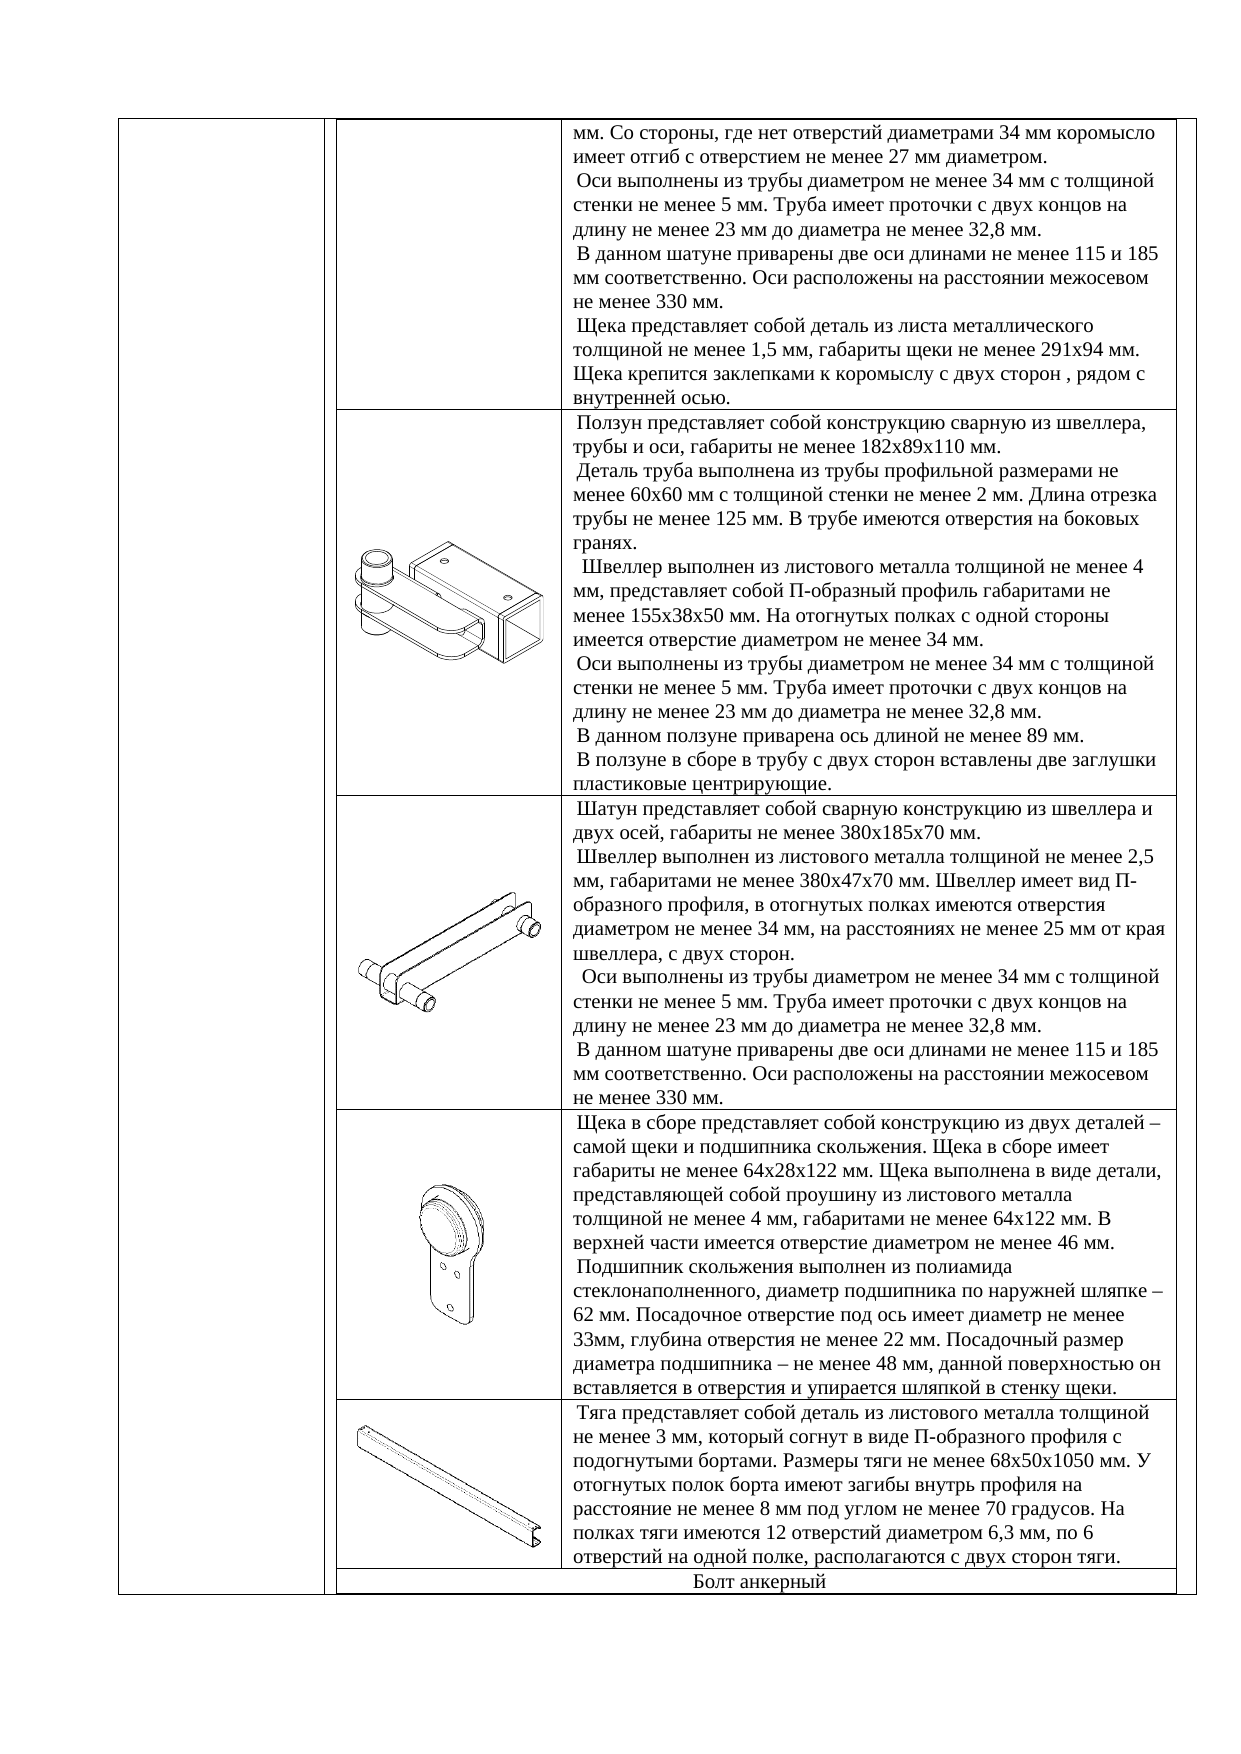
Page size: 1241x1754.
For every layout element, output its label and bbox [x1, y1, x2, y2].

picture [354, 886, 544, 1018]
table_cell [337, 1110, 561, 1399]
table_cell [562, 1400, 1176, 1568]
table_cell [562, 1110, 1176, 1399]
picture [412, 1183, 486, 1326]
table_cell [119, 119, 324, 1594]
table_cell [337, 1400, 561, 1568]
table_cell [337, 410, 561, 795]
table_cell [337, 1569, 1176, 1593]
table_cell [337, 796, 561, 1109]
picture [354, 1420, 544, 1548]
table_cell [562, 120, 1176, 409]
table_cell [337, 120, 561, 409]
table_cell [562, 796, 1176, 1109]
table_cell [562, 410, 1176, 795]
table_cell [1177, 119, 1196, 1594]
table_cell [325, 119, 336, 1594]
